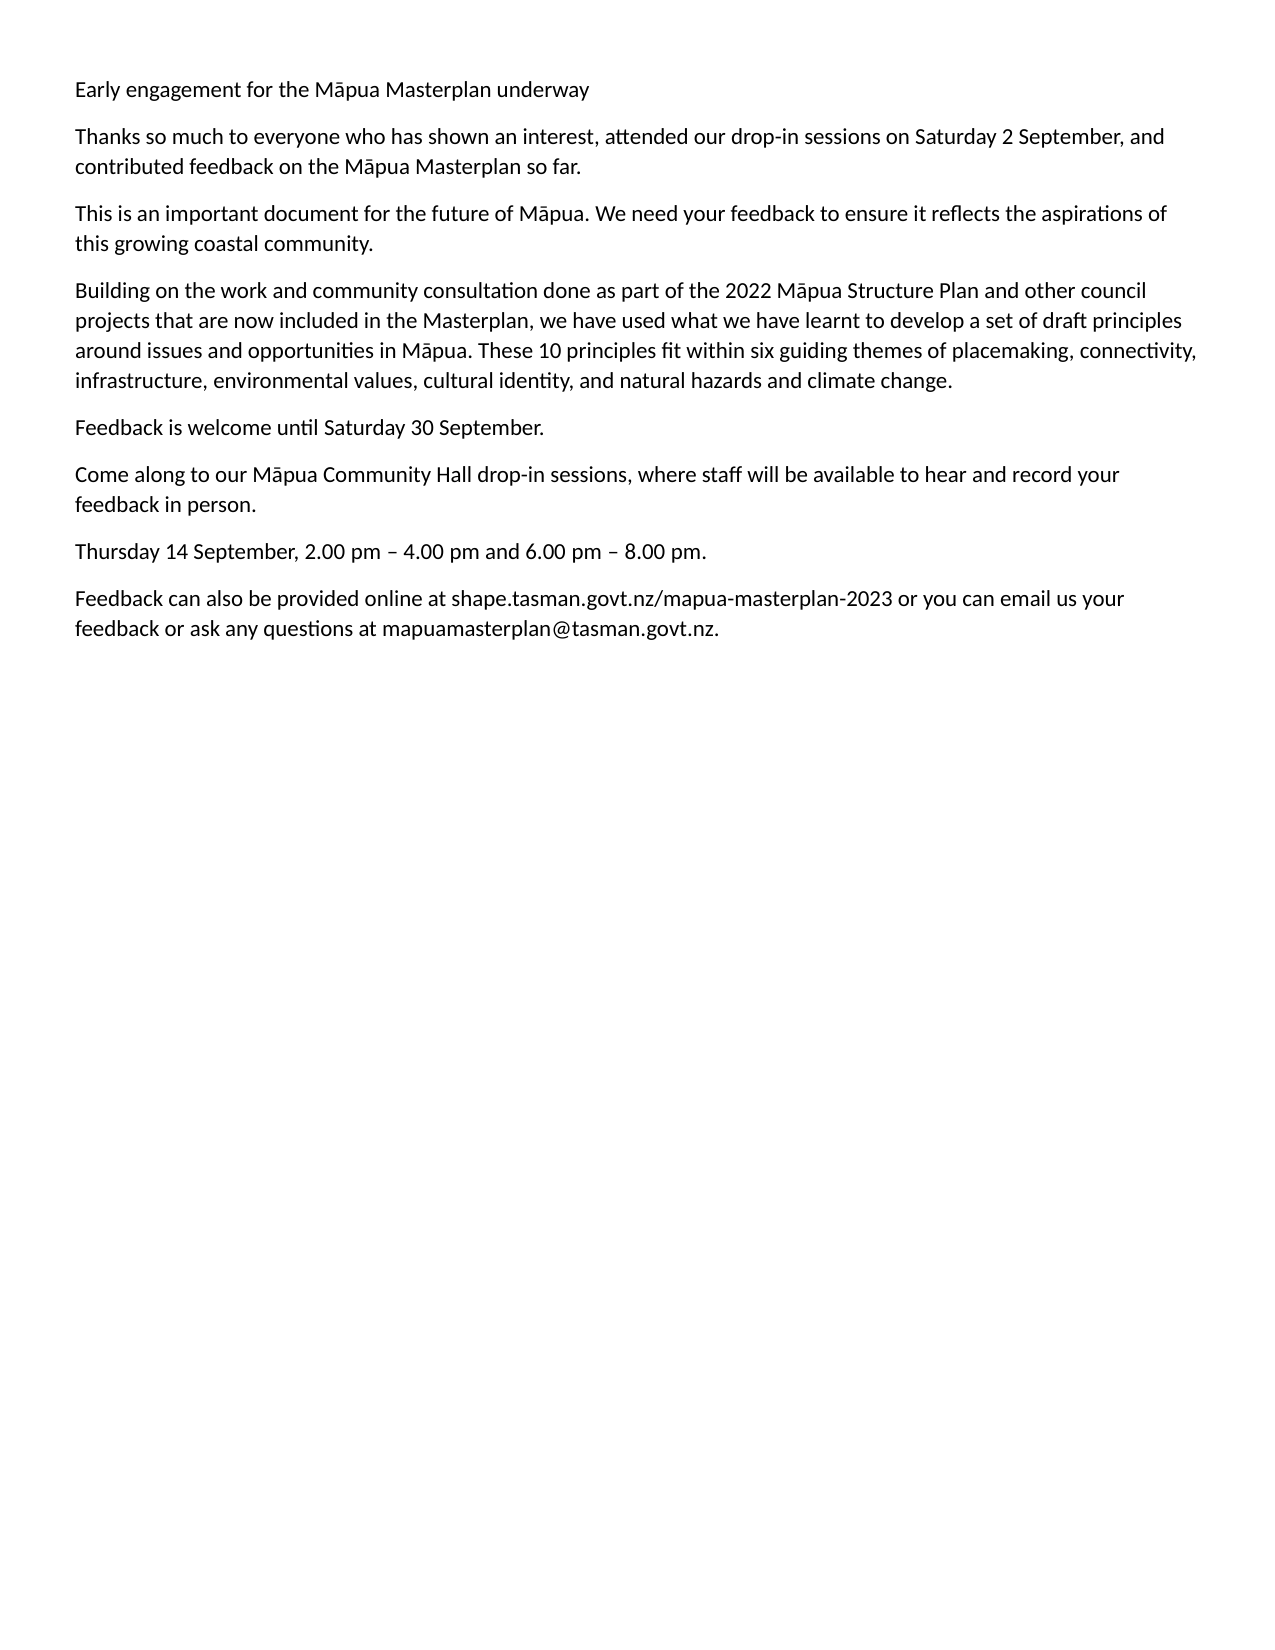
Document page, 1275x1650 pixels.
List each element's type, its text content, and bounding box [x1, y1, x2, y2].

text Feedback is welcome until Saturday 30 September. [75, 413, 1200, 442]
text This is an important document for the future of Māpua. We need your feedback to ensure it reflects the aspirations of this growing coastal community. [75, 199, 1200, 257]
text Feedback can also be provided online at shape.tasman.govt.nz/mapua-masterplan-2023 or you can email us your feedback or ask any questions at mapuamasterplan@tasman.govt.nz. [75, 584, 1200, 643]
text Thanks so much to everyone who has shown an interest, attended our drop-in sessions on Saturday 2 September, and contributed feedback on the Māpua Masterplan so far. [75, 122, 1200, 180]
text Early engagement for the Māpua Masterplan underway [75, 75, 1200, 103]
text Come along to our Māpua Community Hall drop-in sessions, where staff will be available to hear and record your feedback in person. [75, 460, 1200, 519]
text Building on the work and community consultation done as part of the 2022 Māpua Structure Plan and other council projects that are now included in the Masterplan, we have used what we have learnt to develop a set of draft principles around issues and opportunities in Māpua. These 10 principles fit within six guiding themes of placemaking, connectivity, infrastructure, environmental values, cultural identity, and natural hazards and climate change. [75, 276, 1200, 395]
text Thursday 14 September, 2.00 pm – 4.00 pm and 6.00 pm – 8.00 pm. [75, 537, 1200, 566]
